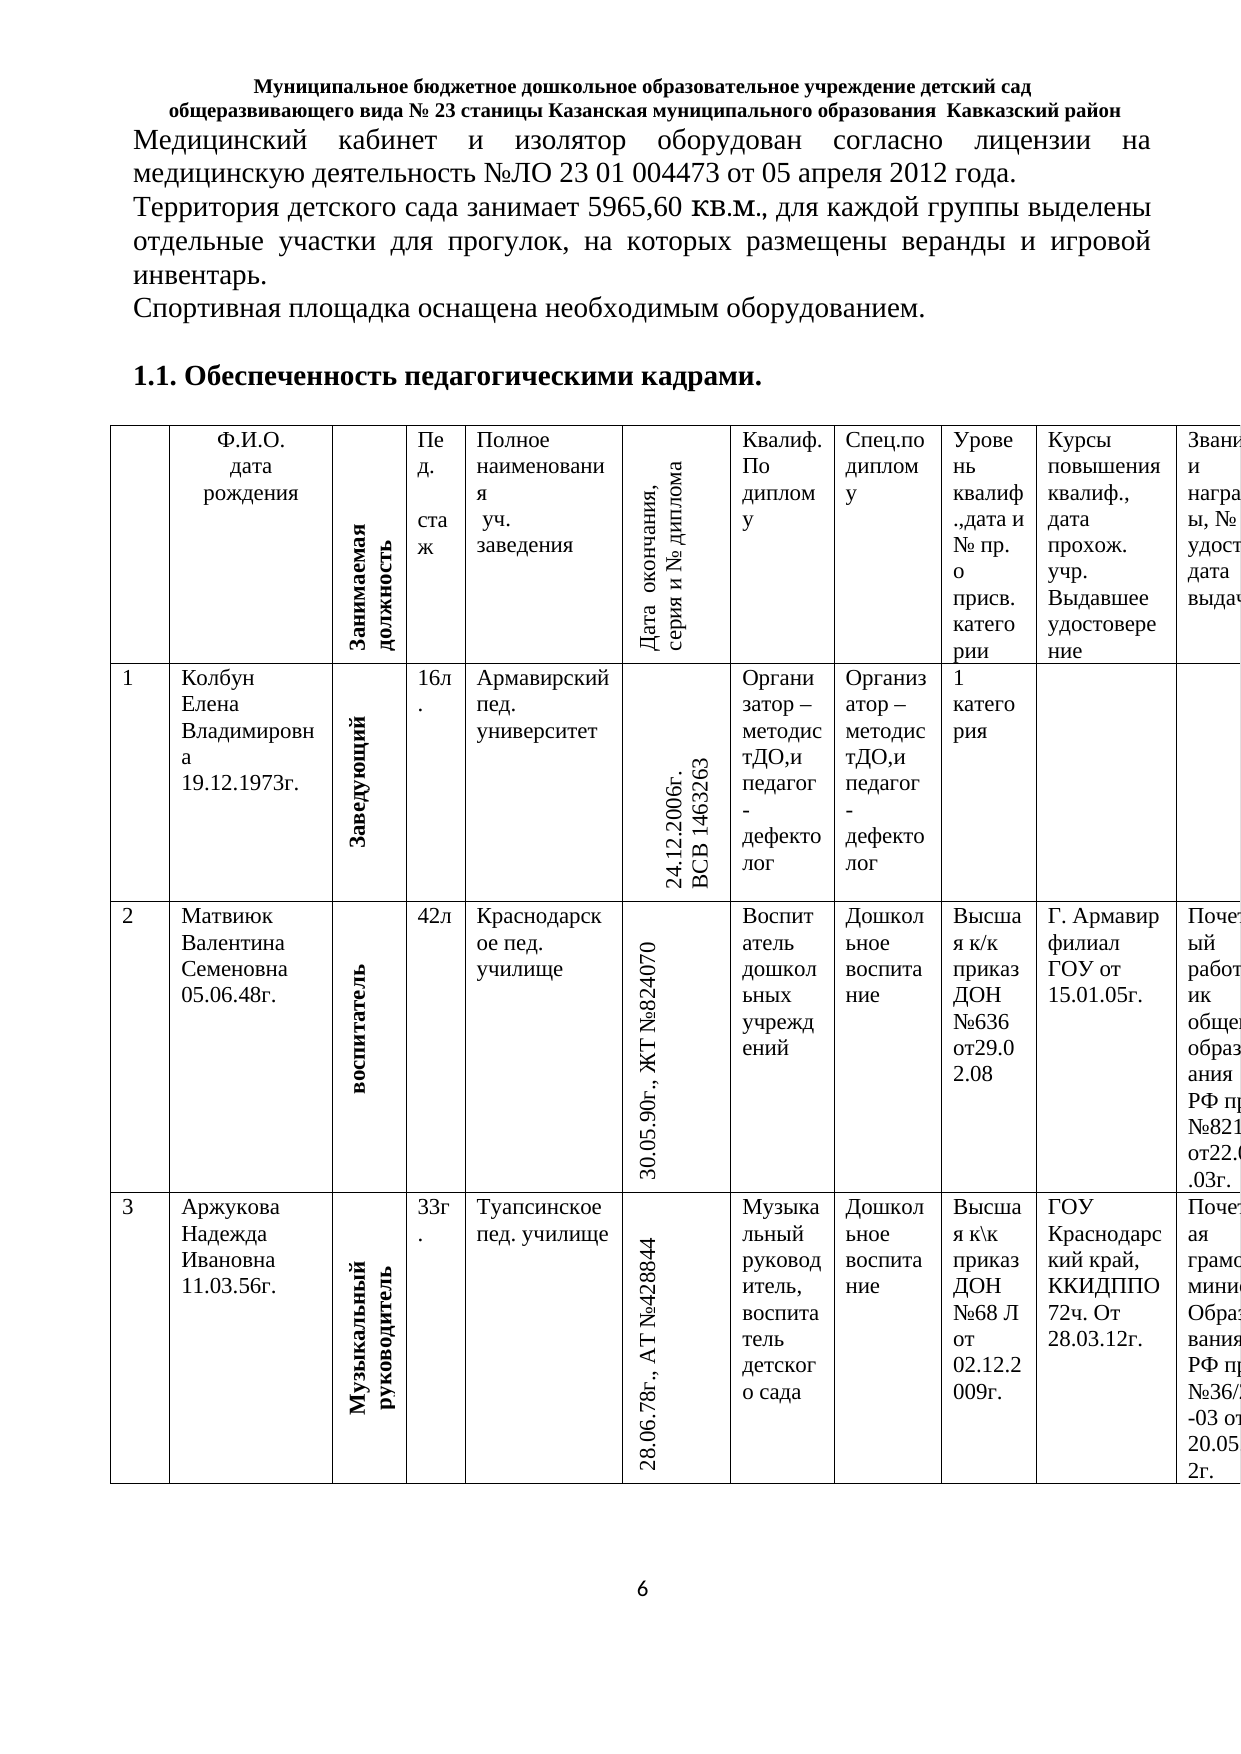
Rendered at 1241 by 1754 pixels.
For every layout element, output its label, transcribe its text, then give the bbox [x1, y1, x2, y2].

table_cell воспитатель [333, 902, 406, 1192]
table_cell [1177, 664, 1240, 901]
table_cell Почетный работник общего образования РФ пр. №8213 от22.06.03г. [1177, 902, 1240, 1192]
table_cell 33г. [407, 1193, 465, 1483]
table_cell Дошкольное воспитание [835, 1193, 941, 1483]
table_cell 30.05.90г., ЖТ №824070 [623, 902, 730, 1192]
table_header Полное наименования уч. заведения [466, 426, 622, 663]
table_cell Матвиюк Валентина Семеновна 05.06.48г. [170, 902, 332, 1192]
table_header Занимаемая должность [333, 426, 406, 663]
table_header Звания и награды, № удост., дата выдачи. [1177, 426, 1240, 663]
table_cell Музыкальный руководитель, воспитатель детского сада [731, 1193, 834, 1483]
table_cell Высшая к/к приказДОН №636 от29.02.08 [942, 902, 1036, 1192]
table_cell Краснодарское пед. училище [466, 902, 622, 1192]
table_header Курсы повышения квалиф., дата прохож. учр. Выдавшее удостоверение [1037, 426, 1176, 663]
table_cell Армавирский пед. университет [466, 664, 622, 901]
table_header Спец.по диплому [835, 426, 941, 663]
text Медицинский кабинет и изолятор оборудован согласно лицензии на медицинскую деятельность №ЛО 23 01 004473 от 05 апреля 2012 года. [133, 122, 1152, 189]
table_cell Дошкольное воспитание [835, 902, 941, 1192]
table_cell Воспитатель дошкольных учреждений [731, 902, 834, 1192]
table_cell 1 [111, 664, 169, 901]
table_cell Туапсинское пед. училище [466, 1193, 622, 1483]
table_cell 2 [111, 902, 169, 1192]
table_cell 1 категория [942, 664, 1036, 901]
table_cell 3 [111, 1193, 169, 1483]
text Территория детского сада занимает 5965,60 кв.м., для каждой группы выделены отдельные участки для прогулок, на которых размещены веранды и игровой инвентарь. [133, 189, 1152, 291]
table_header № [111, 426, 169, 663]
table_cell 24.12.2006г. ВСВ 1463263 [623, 664, 730, 901]
table_cell Организатор – методистДО,и педагог -дефектолог [731, 664, 834, 901]
table_cell Г. Армавир филиал ГОУ от 15.01.05г. [1037, 902, 1176, 1192]
table_cell Колбун Елена Владимировна 19.12.1973г. [170, 664, 332, 901]
table_header Квалиф. По диплому [731, 426, 834, 663]
table_cell Высшая к\к приказ ДОН №68 Л от 02.12.2009г. [942, 1193, 1036, 1483]
table_cell Заведующий [333, 664, 406, 901]
table_cell Аржукова Надежда Ивановна 11.03.56г. [170, 1193, 332, 1483]
table_header Ф.И.О. дата рождения [170, 426, 332, 663]
table_cell 28.06.78г., АТ №428844 [623, 1193, 730, 1483]
table_cell Организатор – методистДО,и педагог -дефектолог [835, 664, 941, 901]
table_cell 16л. [407, 664, 465, 901]
table_header Пед. стаж [407, 426, 465, 663]
table_header Уровень квалиф.,дата и № пр. о присв. категории [942, 426, 1036, 663]
table_cell [1037, 664, 1176, 901]
text 1.1. Обеспеченность педагогическими кадрами. [133, 358, 1152, 391]
table_header Дата окончания, серия и № диплома [623, 426, 730, 663]
table_cell ГОУ Краснодарский край, ККИДППО 72ч. От 28.03.12г. [1037, 1193, 1176, 1483]
text Спортивная площадка оснащена необходимым оборудованием. [133, 291, 1152, 324]
table_cell Почетная грамота минист. Образования РФ пр. №36/23-03 от 20.05.02г. [1177, 1193, 1240, 1483]
table_cell 42л [407, 902, 465, 1192]
table_cell Музыкальный руководитель [333, 1193, 406, 1483]
